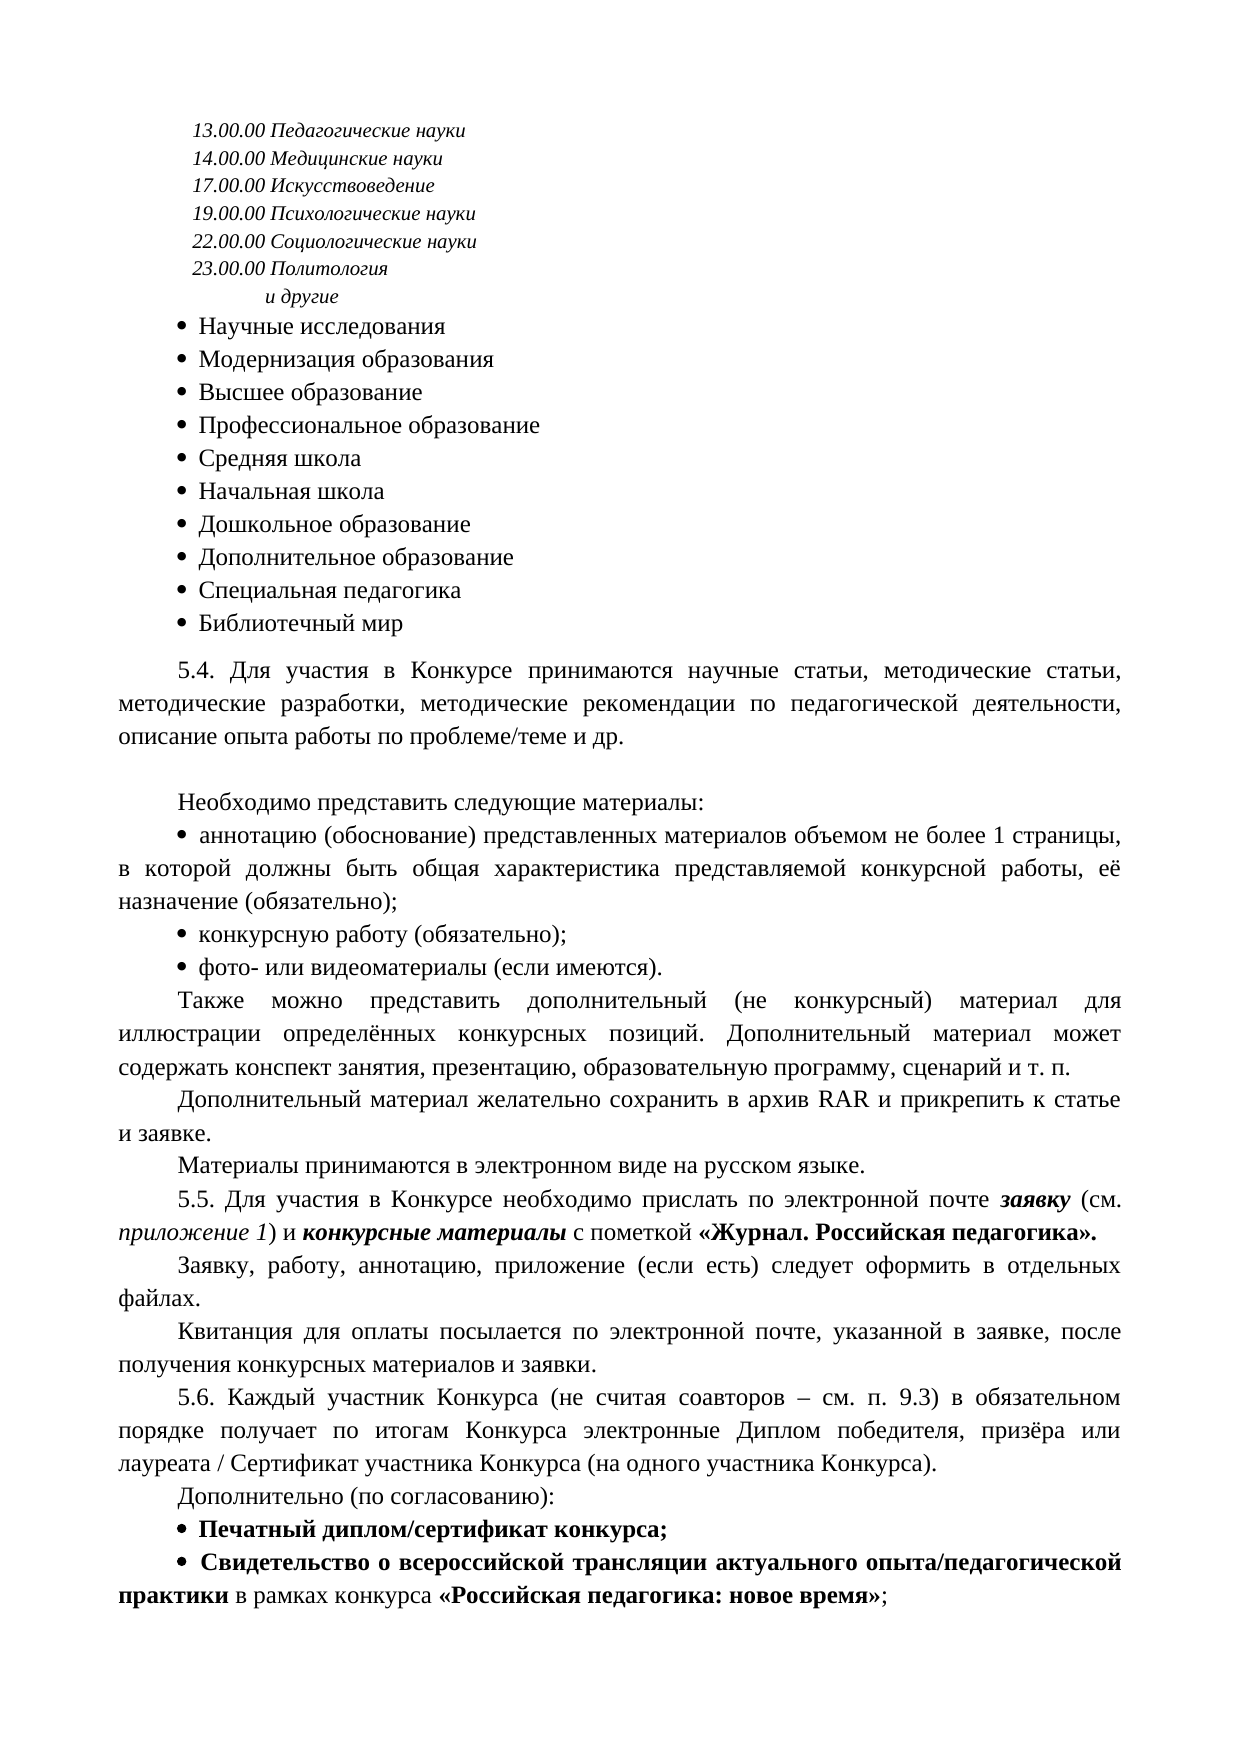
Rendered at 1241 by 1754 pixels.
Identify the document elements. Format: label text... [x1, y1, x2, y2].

list Дошкольное образование [118, 509, 1122, 538]
list Дополнительное образование [118, 542, 1122, 571]
text Дополнительно (по согласованию): [118, 1481, 1122, 1509]
text Дополнительный материал желательно сохранить в архив RAR и прикрепить к статье и заявке. [118, 1084, 1122, 1146]
list Печатный диплом/сертификат конкурса; [118, 1514, 1122, 1543]
list конкурсную работу (обязательно); [118, 919, 1122, 948]
list Модернизация образования [118, 344, 1122, 373]
text Материалы принимаются в электронном виде на русском языке. [118, 1151, 1122, 1179]
list Средняя школа [118, 443, 1122, 472]
list Профессиональное образование [118, 410, 1122, 439]
list Начальная школа [118, 476, 1122, 505]
list Библиотечный мир [118, 608, 1122, 637]
list 23.00.00 Политология [118, 256, 1122, 280]
text Необходимо представить следующие материалы: [118, 787, 1122, 816]
text 5.4. Для участия в Конкурсе принимаются научные статьи, методические статьи, методические разработки, методические рекомендации по педагогической деятельности, описание опыта работы по проблеме/теме и др. [118, 655, 1122, 750]
list и другие [118, 284, 1122, 308]
text Заявку, работу, аннотацию, приложение (если есть) следует оформить в отдельных файлах. [118, 1250, 1122, 1311]
text 5.5. Для участия в Конкурсе необходимо прислать по электронной почте заявку (см. приложение 1) и конкурсные материалы с пометкой «Журнал. Российская педагогика». [118, 1184, 1122, 1245]
list Научные исследования [118, 311, 1122, 340]
list фото- или видеоматериалы (если имеются). [118, 952, 1122, 981]
list Специальная педагогика [118, 576, 1122, 604]
list Свидетельство о всероссийской трансляции актуального опыта/педагогической практики в рамках конкурса «Российская педагогика: новое время»; [118, 1547, 1122, 1609]
list 17.00.00 Искусствоведение [118, 173, 1122, 197]
list Высшее образование [118, 377, 1122, 406]
list 14.00.00 Медицинские науки [118, 146, 1122, 170]
text Квитанция для оплаты посылается по электронной почте, указанной в заявке, после получения конкурсных материалов и заявки. [118, 1316, 1122, 1377]
list 13.00.00 Педагогические науки [118, 118, 1122, 142]
list 22.00.00 Социологические науки [118, 228, 1122, 253]
text Также можно представить дополнительный (не конкурсный) материал для иллюстрации определённых конкурсных позиций. Дополнительный материал может содержать конспект занятия, презентацию, образовательную программу, сценарий и т. п. [118, 986, 1122, 1080]
list аннотацию (обоснование) представленных материалов объемом не более 1 страницы, в которой должны быть общая характеристика представляемой конкурсной работы, её назначение (обязательно); [118, 820, 1122, 915]
text 5.6. Каждый участник Конкурса (не считая соавторов – см. п. 9.3) в обязательном порядке получает по итогам Конкурса электронные Диплом победителя, призёра или лауреата / Сертификат участника Конкурса (на одного участника Конкурса). [118, 1382, 1122, 1477]
list 19.00.00 Психологические науки [118, 201, 1122, 225]
